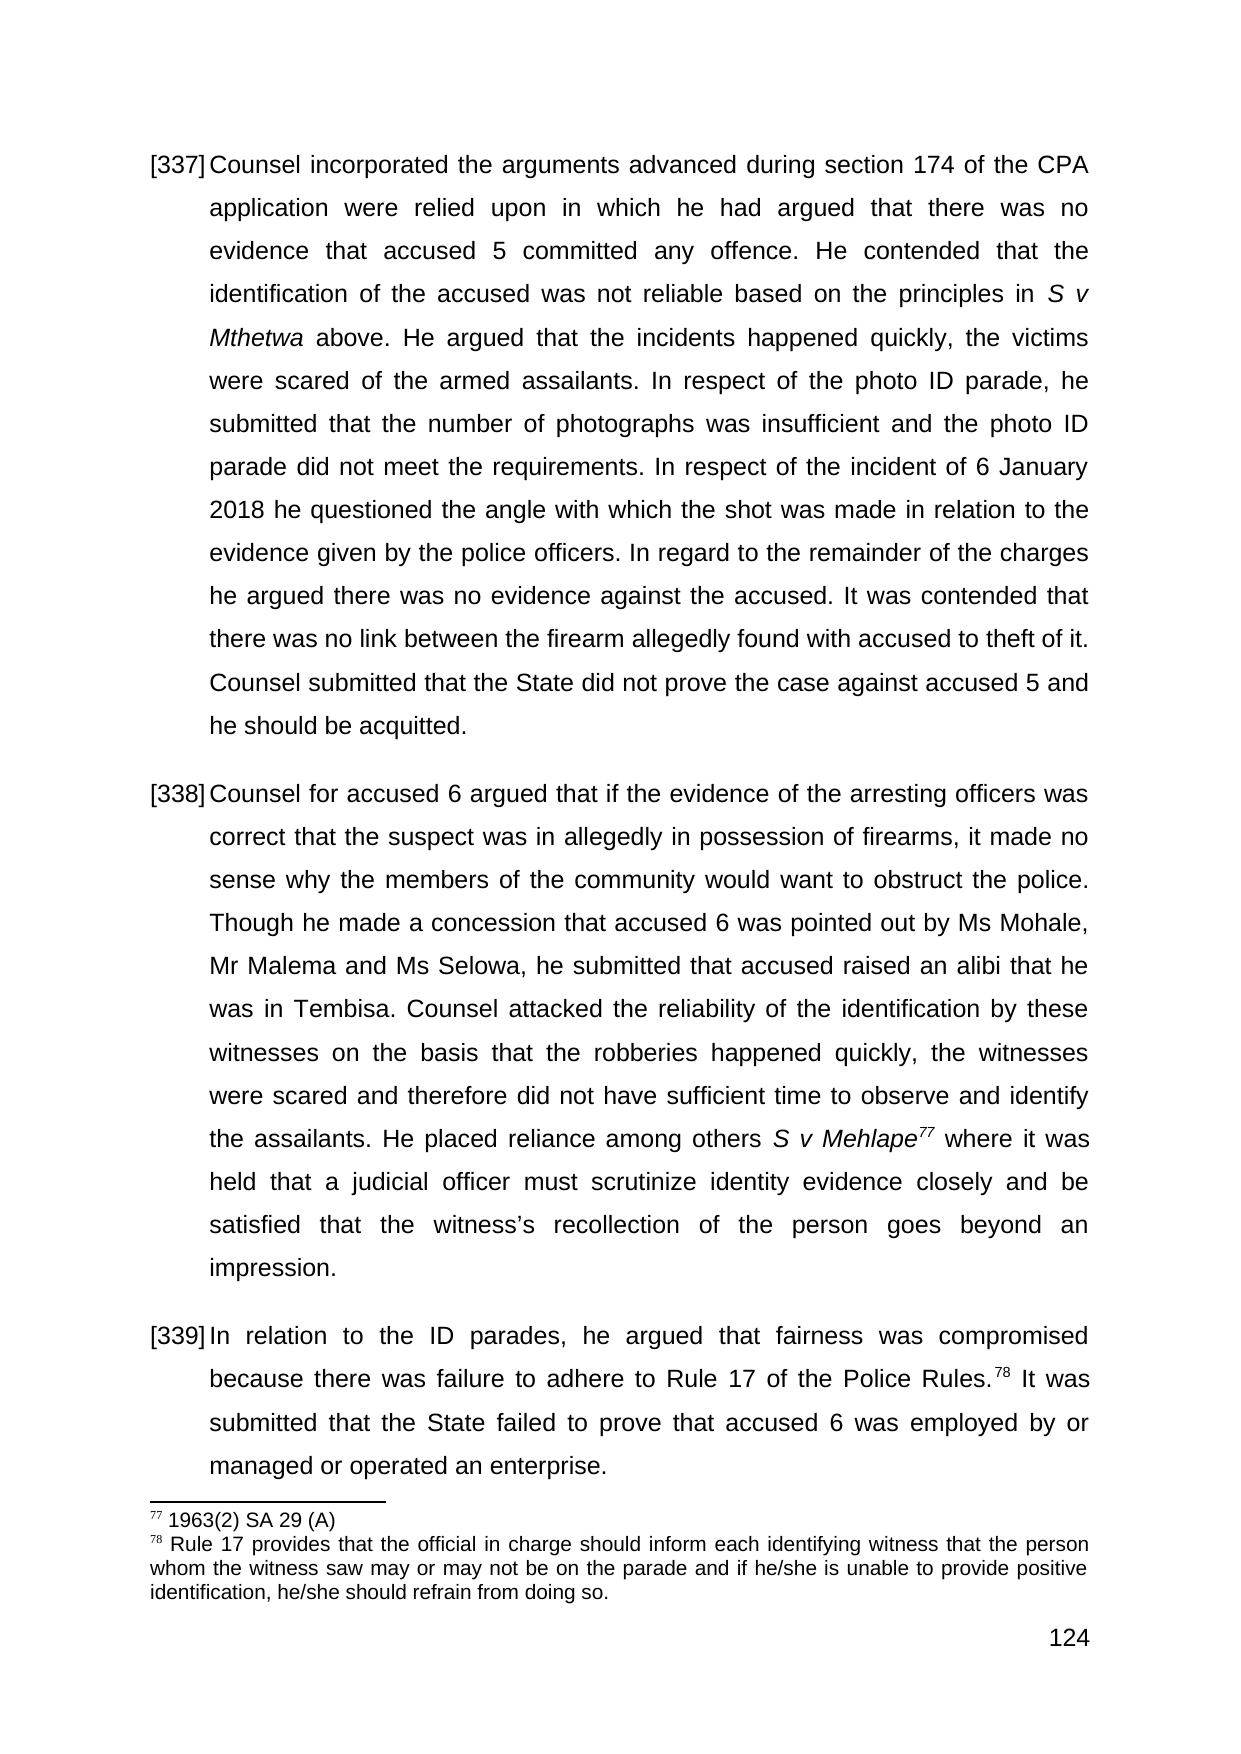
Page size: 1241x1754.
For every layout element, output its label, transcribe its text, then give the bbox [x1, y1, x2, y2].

list [338] Counsel for accused 6 argued that if the evidence of the arresting officers was correct that the suspect was in allegedly in possession of firearms, it made no sense why the members of the community would want to obstruct the police. Though he made a concession that accused 6 was pointed out by Ms Mohale, Mr Malema and Ms Selowa, he submitted that accused raised an alibi that he was in Tembisa. Counsel attacked the reliability of the identification by these witnesses on the basis that the robberies happened quickly, the witnesses were scared and therefore did not have sufficient time to observe and identify the assailants. He placed reliance among others S v Mehlape where it was held that a judicial officer must scrutinize identity evidence closely and be satisfied that the witness’s recollection of the person goes beyond an impression. [150, 779, 1090, 1282]
list [339] In relation to the ID parades, he argued that fairness was compromised because there was failure to adhere to Rule 17 of the Police Rules. It was submitted that the State failed to prove that accused 6 was employed by or managed or operated an enterprise. [150, 1321, 1090, 1479]
list [337] Counsel incorporated the arguments advanced during section 174 of the CPA application were relied upon in which he had argued that there was no evidence that accused 5 committed any offence. He contended that the identification of the accused was not reliable based on the principles in S v Mthetwa above. He argued that the incidents happened quickly, the victims were scared of the armed assailants. In respect of the photo ID parade, he submitted that the number of photographs was insufficient and the photo ID parade did not meet the requirements. In respect of the incident of 6 January 2018 he questioned the angle with which the shot was made in relation to the evidence given by the police officers. In regard to the remainder of the charges he argued there was no evidence against the accused. It was contended that there was no link between the firearm allegedly found with accused to theft of it. Counsel submitted that the State did not prove the case against accused 5 and he should be acquitted. [150, 150, 1090, 739]
